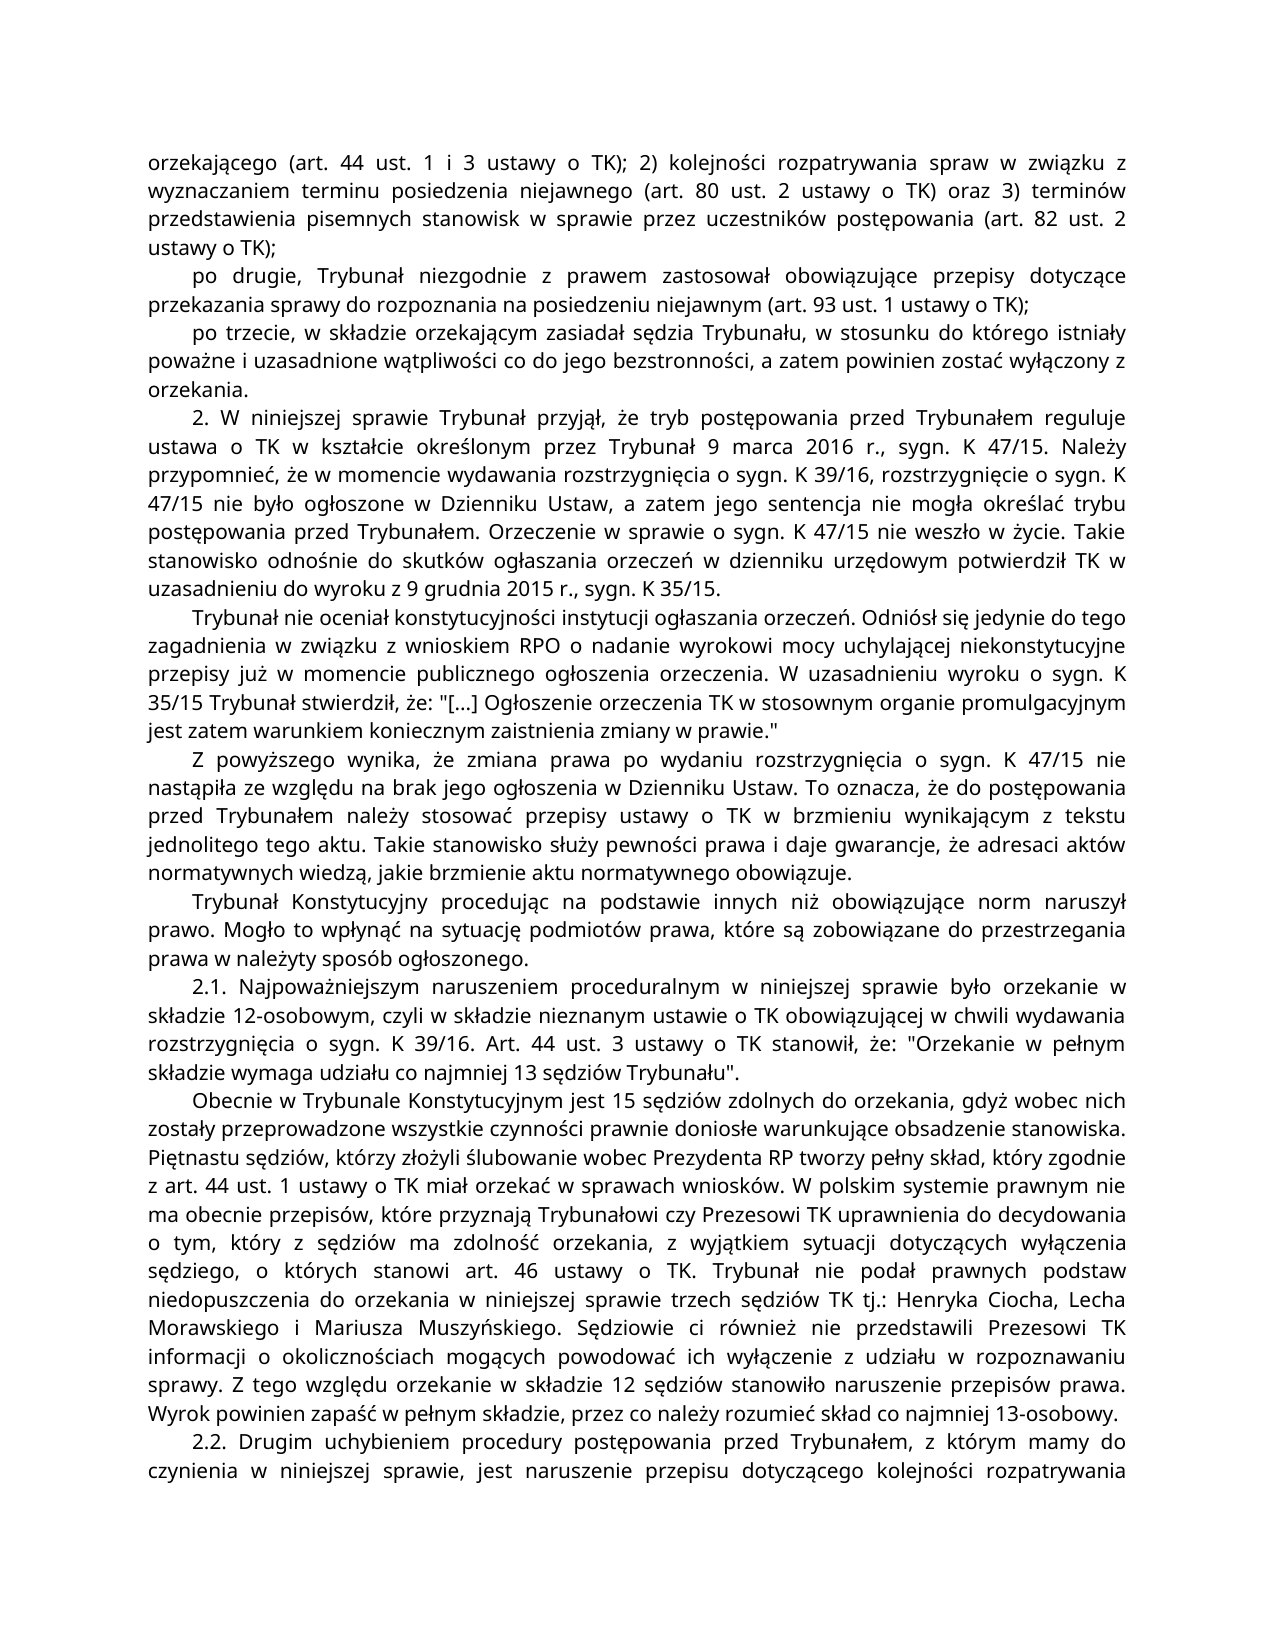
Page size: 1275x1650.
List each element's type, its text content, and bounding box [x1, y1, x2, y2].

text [148, 148, 1127, 261]
text po drugie, Trybunał niezgodnie z prawem zastosował obowiązujące przepisy dotyczące przekazania sprawy do rozpoznania na posiedzeniu niejawnym (art. 93 ust. 1 ustawy o TK); [148, 261, 1127, 318]
text po trzecie, w składzie orzekającym zasiadał sędzia Trybunału, w stosunku do którego istniały poważne i uzasadnione wątpliwości co do jego bezstronności, a zatem powinien zostać wyłączony z orzekania. [148, 318, 1127, 403]
text Z powyższego wynika, że zmiana prawa po wydaniu rozstrzygnięcia o sygn. K 47/15 nie nastąpiła ze względu na brak jego ogłoszenia w Dzienniku Ustaw. To oznacza, że do postępowania przed Trybunałem należy stosować przepisy ustawy o TK w brzmieniu wynikającym z tekstu jednolitego tego aktu. Takie stanowisko służy pewności prawa i daje gwarancje, że adresaci aktów normatywnych wiedzą, jakie brzmienie aktu normatywnego obowiązuje. [148, 745, 1127, 887]
text Trybunał Konstytucyjny procedując na podstawie innych niż obowiązujące norm naruszył prawo. Mogło to wpłynąć na sytuację podmiotów prawa, które są zobowiązane do przestrzegania prawa w należyty sposób ogłoszonego. [148, 887, 1127, 972]
text 2.1. Najpoważniejszym naruszeniem proceduralnym w niniejszej sprawie było orzekanie w składzie 12-osobowym, czyli w składzie nieznanym ustawie o TK obowiązującej w chwili wydawania rozstrzygnięcia o sygn. K 39/16. Art. 44 ust. 3 ustawy o TK stanowił, że: "Orzekanie w pełnym składzie wymaga udziału co najmniej 13 sędziów Trybunału". [148, 972, 1127, 1086]
text Trybunał nie oceniał konstytucyjności instytucji ogłaszania orzeczeń. Odniósł się jedynie do tego zagadnienia w związku z wnioskiem RPO o nadanie wyrokowi mocy uchylającej niekonstytucyjne przepisy już w momencie publicznego ogłoszenia orzeczenia. W uzasadnieniu wyroku o sygn. K 35/15 Trybunał stwierdził, że: "[...] Ogłoszenie orzeczenia TK w stosownym organie promulgacyjnym jest zatem warunkiem koniecznym zaistnienia zmiany w prawie." [148, 603, 1127, 745]
text Obecnie w Trybunale Konstytucyjnym jest 15 sędziów zdolnych do orzekania, gdyż wobec nich zostały przeprowadzone wszystkie czynności prawnie doniosłe warunkujące obsadzenie stanowiska. Piętnastu sędziów, którzy złożyli ślubowanie wobec Prezydenta RP tworzy pełny skład, który zgodnie z art. 44 ust. 1 ustawy o TK miał orzekać w sprawach wniosków. W polskim systemie prawnym nie ma obecnie przepisów, które przyznają Trybunałowi czy Prezesowi TK uprawnienia do decydowania o tym, który z sędziów ma zdolność orzekania, z wyjątkiem sytuacji dotyczących wyłączenia sędziego, o których stanowi art. 46 ustawy o TK. Trybunał nie podał prawnych podstaw niedopuszczenia do orzekania w niniejszej sprawie trzech sędziów TK tj.: Henryka Ciocha, Lecha Morawskiego i Mariusza Muszyńskiego. Sędziowie ci również nie przedstawili Prezesowi TK informacji o okolicznościach mogących powodować ich wyłączenie z udziału w rozpoznawaniu sprawy. Z tego względu orzekanie w składzie 12 sędziów stanowiło naruszenie przepisów prawa. Wyrok powinien zapaść w pełnym składzie, przez co należy rozumieć skład co najmniej 13-osobowy. [148, 1086, 1127, 1427]
text 2. W niniejszej sprawie Trybunał przyjął, że tryb postępowania przed Trybunałem reguluje ustawa o TK w kształcie określonym przez Trybunał 9 marca 2016 r., sygn. K 47/15. Należy przypomnieć, że w momencie wydawania rozstrzygnięcia o sygn. K 39/16, rozstrzygnięcie o sygn. K 47/15 nie było ogłoszone w Dzienniku Ustaw, a zatem jego sentencja nie mogła określać trybu postępowania przed Trybunałem. Orzeczenie w sprawie o sygn. K 47/15 nie weszło w życie. Takie stanowisko odnośnie do skutków ogłaszania orzeczeń w dzienniku urzędowym potwierdził TK w uzasadnieniu do wyroku z 9 grudnia 2015 r., sygn. K 35/15. [148, 403, 1127, 603]
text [148, 1427, 1127, 1484]
